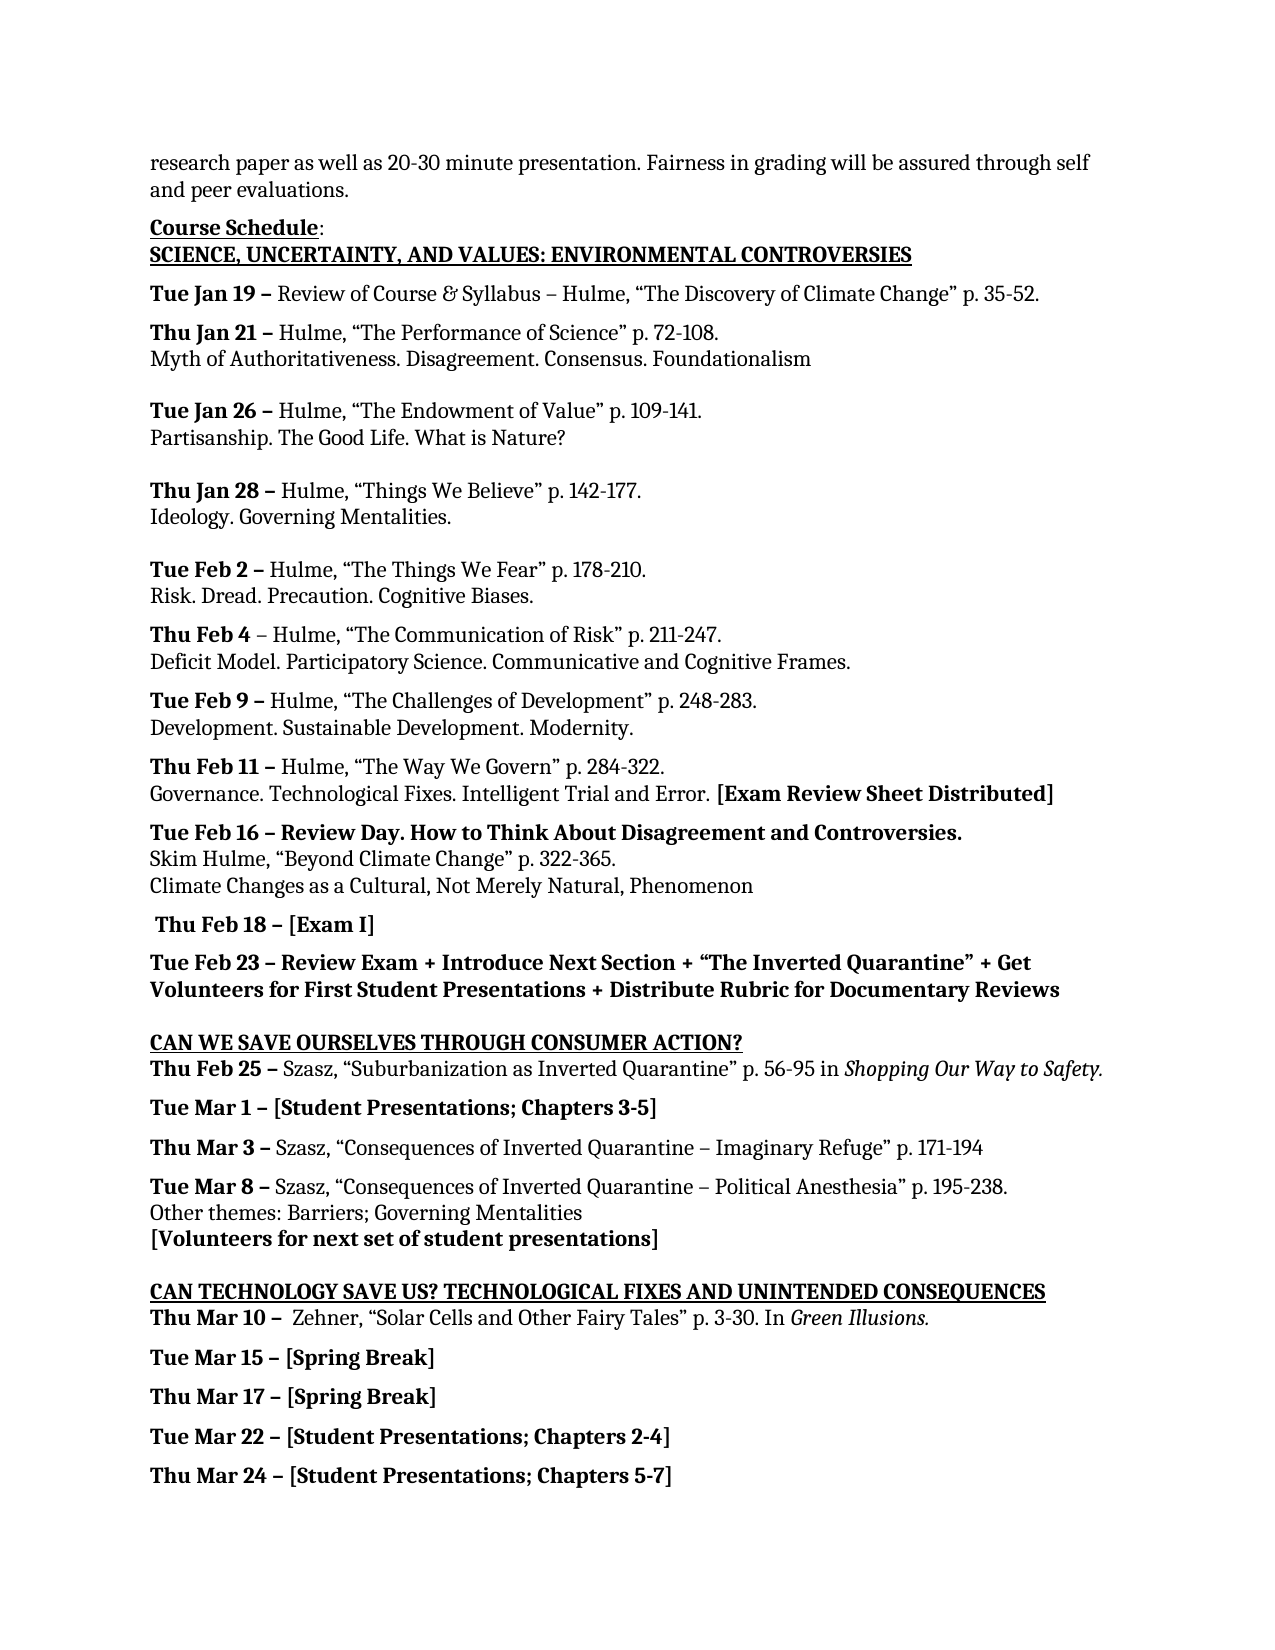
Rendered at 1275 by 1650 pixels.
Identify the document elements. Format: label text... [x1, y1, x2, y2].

text Tue Mar 1 – [Student Presentations; Chapters 3-5] [150, 1095, 1125, 1121]
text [150, 150, 1125, 203]
text CAN TECHNOLOGY SAVE US? TECHNOLOGICAL FIXES AND UNINTENDED CONSEQUENCES [150, 1279, 1125, 1305]
text Tue Mar 8 – Szasz, “Consequences of Inverted Quarantine – Political Anesthesia” p. 195-238. [150, 1173, 1125, 1200]
text Thu Feb 4 – Hulme, “The Communication of Risk” p. 211-247. [150, 622, 1125, 649]
text Ideology. Governing Mentalities. [150, 504, 1125, 530]
text Partisanship. The Good Life. What is Nature? [150, 425, 1125, 451]
text Tue Feb 16 – Review Day. How to Think About Disagreement and Controversies. [150, 820, 1125, 846]
text Thu Jan 28 – Hulme, “Things We Believe” p. 142-177. [150, 477, 1125, 504]
text SCIENCE, UNCERTAINTY, AND VALUES: ENVIRONMENTAL CONTROVERSIES [150, 242, 1125, 268]
text Governance. Technological Fixes. Intelligent Trial and Error. [Exam Review Sheet Distributed] [150, 780, 1125, 807]
text Tue Mar 15 – [Spring Break] [150, 1345, 1125, 1371]
text Deficit Model. Participatory Science. Communicative and Cognitive Frames. [150, 649, 1125, 675]
text Thu Mar 24 – [Student Presentations; Chapters 5-7] [150, 1462, 1125, 1489]
text Skim Hulme, “Beyond Climate Change” p. 322-365. [150, 846, 1125, 872]
text Development. Sustainable Development. Modernity. [150, 714, 1125, 741]
text CAN WE SAVE OURSELVES THROUGH CONSUMER ACTION? [150, 1029, 1125, 1056]
text Tue Feb 23 – Review Exam + Introduce Next Section + “The Inverted Quarantine” + Get Volunteers for First Student Presentations + Distribute Rubric for Documentary Reviews [150, 950, 1125, 1003]
text Thu Mar 17 – [Spring Break] [150, 1384, 1125, 1411]
text Risk. Dread. Precaution. Cognitive Biases. [150, 583, 1125, 609]
text Climate Changes as a Cultural, Not Merely Natural, Phenomenon [150, 872, 1125, 899]
text Tue Jan 19 – Review of Course & Syllabus – Hulme, “The Discovery of Climate Change” p. 35-52. [150, 280, 1125, 307]
text Tue Mar 22 – [Student Presentations; Chapters 2-4] [150, 1424, 1125, 1450]
text Thu Feb 11 – Hulme, “The Way We Govern” p. 284-322. [150, 754, 1125, 780]
text Thu Feb 25 – Szasz, “Suburbanization as Inverted Quarantine” p. 56-95 in Shopping Our Way to Safety. [150, 1056, 1125, 1082]
text Thu Mar 3 – Szasz, “Consequences of Inverted Quarantine – Imaginary Refuge” p. 171-194 [150, 1134, 1125, 1161]
text Thu Jan 21 – Hulme, “The Performance of Science” p. 72-108. [150, 319, 1125, 346]
text Tue Jan 26 – Hulme, “The Endowment of Value” p. 109-141. [150, 398, 1125, 425]
text Other themes: Barriers; Governing Mentalities [150, 1200, 1125, 1226]
text [Volunteers for next set of student presentations] [150, 1226, 1125, 1252]
text Course Schedule: [150, 215, 1125, 242]
text Tue Feb 2 – Hulme, “The Things We Fear” p. 178-210. [150, 556, 1125, 583]
text Tue Feb 9 – Hulme, “The Challenges of Development” p. 248-283. [150, 688, 1125, 714]
text Thu Mar 10 – Zehner, “Solar Cells and Other Fairy Tales” p. 3-30. In Green Illusions. [150, 1305, 1125, 1332]
text Thu Feb 18 – [Exam I] [150, 911, 1125, 938]
text Myth of Authoritativeness. Disagreement. Consensus. Foundationalism [150, 346, 1125, 372]
